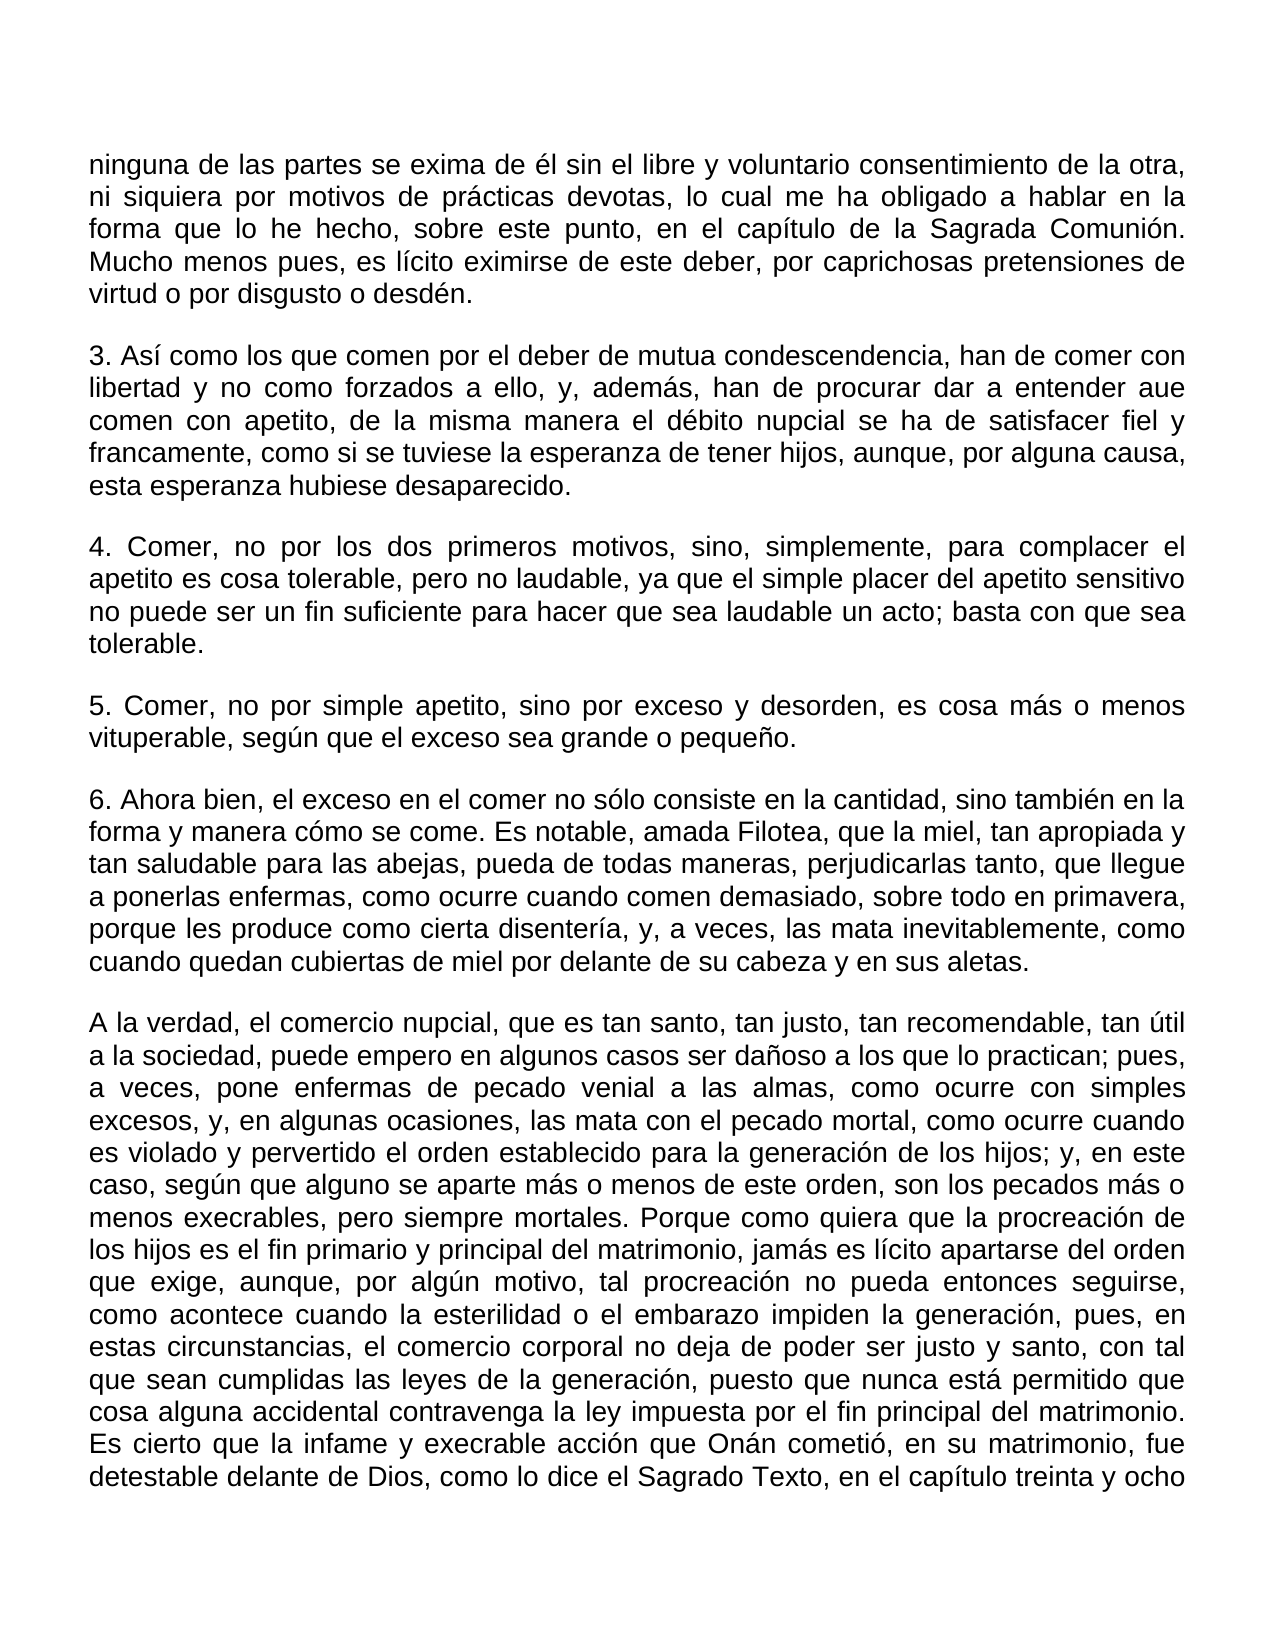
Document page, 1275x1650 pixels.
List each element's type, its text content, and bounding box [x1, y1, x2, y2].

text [89, 148, 1186, 310]
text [89, 1006, 1186, 1492]
text 6. Ahora bien, el exceso en el comer no sólo consiste en la cantidad, sino también en la forma y manera cómo se come. Es notable, amada Filotea, que la miel, tan apropiada y tan saludable para las abejas, pueda de todas maneras, perjudicarlas tanto, que llegue a ponerlas enfermas, como ocurre cuando comen demasiado, sobre todo en primavera, porque les produce como cierta disentería, y, a veces, las mata inevitablemente, como cuando quedan cubiertas de miel por delante de su cabeza y en sus aletas. [89, 783, 1186, 977]
text 5. Comer, no por simple apetito, sino por exceso y desorden, es cosa más o menos vituperable, según que el exceso sea grande o pequeño. [89, 689, 1186, 753]
text 4. Comer, no por los dos primeros motivos, sino, simplemente, para complacer el apetito es cosa tolerable, pero no laudable, ya que el simple placer del apetito sensitivo no puede ser un fin suficiente para hacer que sea laudable un acto; basta con que sea tolerable. [89, 530, 1186, 659]
text 3. Así como los que comen por el deber de mutua condescendencia, han de comer con libertad y no como forzados a ello, y, además, han de procurar dar a entender aue comen con apetito, de la misma manera el débito nupcial se ha de satisfacer fiel y francamente, como si se tuviese la esperanza de tener hijos, aunque, por alguna causa, esta esperanza hubiese desaparecido. [89, 339, 1186, 501]
